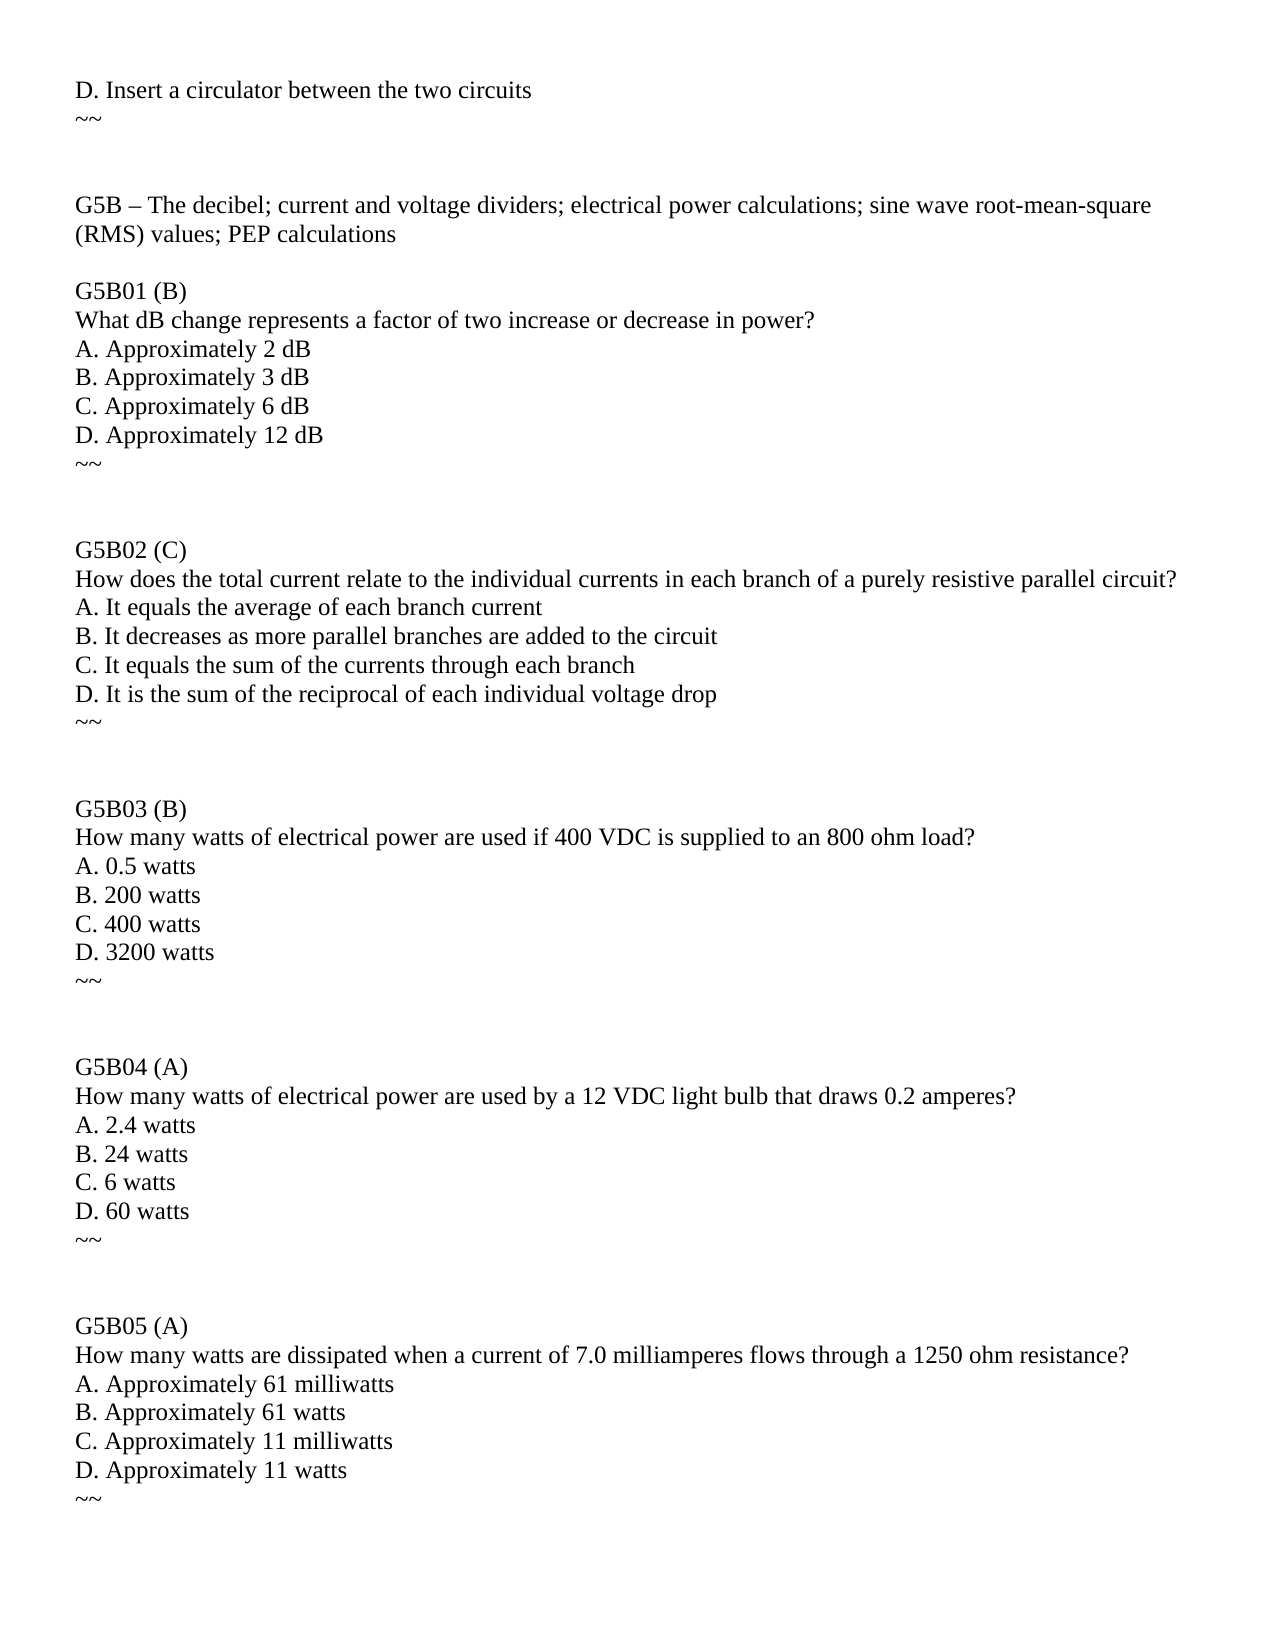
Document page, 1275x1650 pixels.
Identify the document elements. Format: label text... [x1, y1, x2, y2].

text C. Approximately 6 dB [75, 391, 1200, 420]
text G5B – The decibel; current and voltage dividers; electrical power calculations; sine wave root-mean-square (RMS) values; PEP calculations [75, 190, 1200, 247]
text B. 200 watts [75, 880, 1200, 909]
text G5B01 (B) [75, 276, 1200, 305]
text How many watts are dissipated when a current of 7.0 milliamperes flows through a 1250 ohm resistance? [75, 1340, 1200, 1369]
text G5B02 (C) [75, 535, 1200, 564]
text ~~ [75, 104, 1200, 132]
text A. 2.4 watts [75, 1110, 1200, 1139]
text How many watts of electrical power are used by a 12 VDC light bulb that draws 0.2 amperes? [75, 1081, 1200, 1110]
text D. Approximately 11 watts [75, 1455, 1200, 1484]
text A. Approximately 61 milliwatts [75, 1369, 1200, 1397]
text B. It decreases as more parallel branches are added to the circuit [75, 621, 1200, 650]
text B. Approximately 3 dB [75, 362, 1200, 391]
text What dB change represents a factor of two increase or decrease in power? [75, 305, 1200, 334]
text C. 400 watts [75, 909, 1200, 937]
text C. It equals the sum of the currents through each branch [75, 650, 1200, 679]
text ~~ [75, 449, 1200, 477]
text G5B05 (A) [75, 1311, 1200, 1340]
text How does the total current relate to the individual currents in each branch of a purely resistive parallel circuit? [75, 564, 1200, 592]
text ~~ [75, 1225, 1200, 1254]
text B. 24 watts [75, 1139, 1200, 1167]
text D. 60 watts [75, 1196, 1200, 1225]
text ~~ [75, 707, 1200, 736]
text ~~ [75, 966, 1200, 995]
text ~~ [75, 1484, 1200, 1512]
text A. Approximately 2 dB [75, 334, 1200, 362]
text D. Approximately 12 dB [75, 420, 1200, 449]
text D. Insert a circulator between the two circuits [75, 75, 1200, 104]
text G5B03 (B) [75, 794, 1200, 822]
text A. It equals the average of each branch current [75, 592, 1200, 621]
text D. It is the sum of the reciprocal of each individual voltage drop [75, 679, 1200, 707]
text How many watts of electrical power are used if 400 VDC is supplied to an 800 ohm load? [75, 822, 1200, 851]
text A. 0.5 watts [75, 851, 1200, 880]
text B. Approximately 61 watts [75, 1397, 1200, 1426]
text C. Approximately 11 milliwatts [75, 1426, 1200, 1455]
text D. 3200 watts [75, 937, 1200, 966]
text C. 6 watts [75, 1167, 1200, 1196]
text G5B04 (A) [75, 1052, 1200, 1081]
